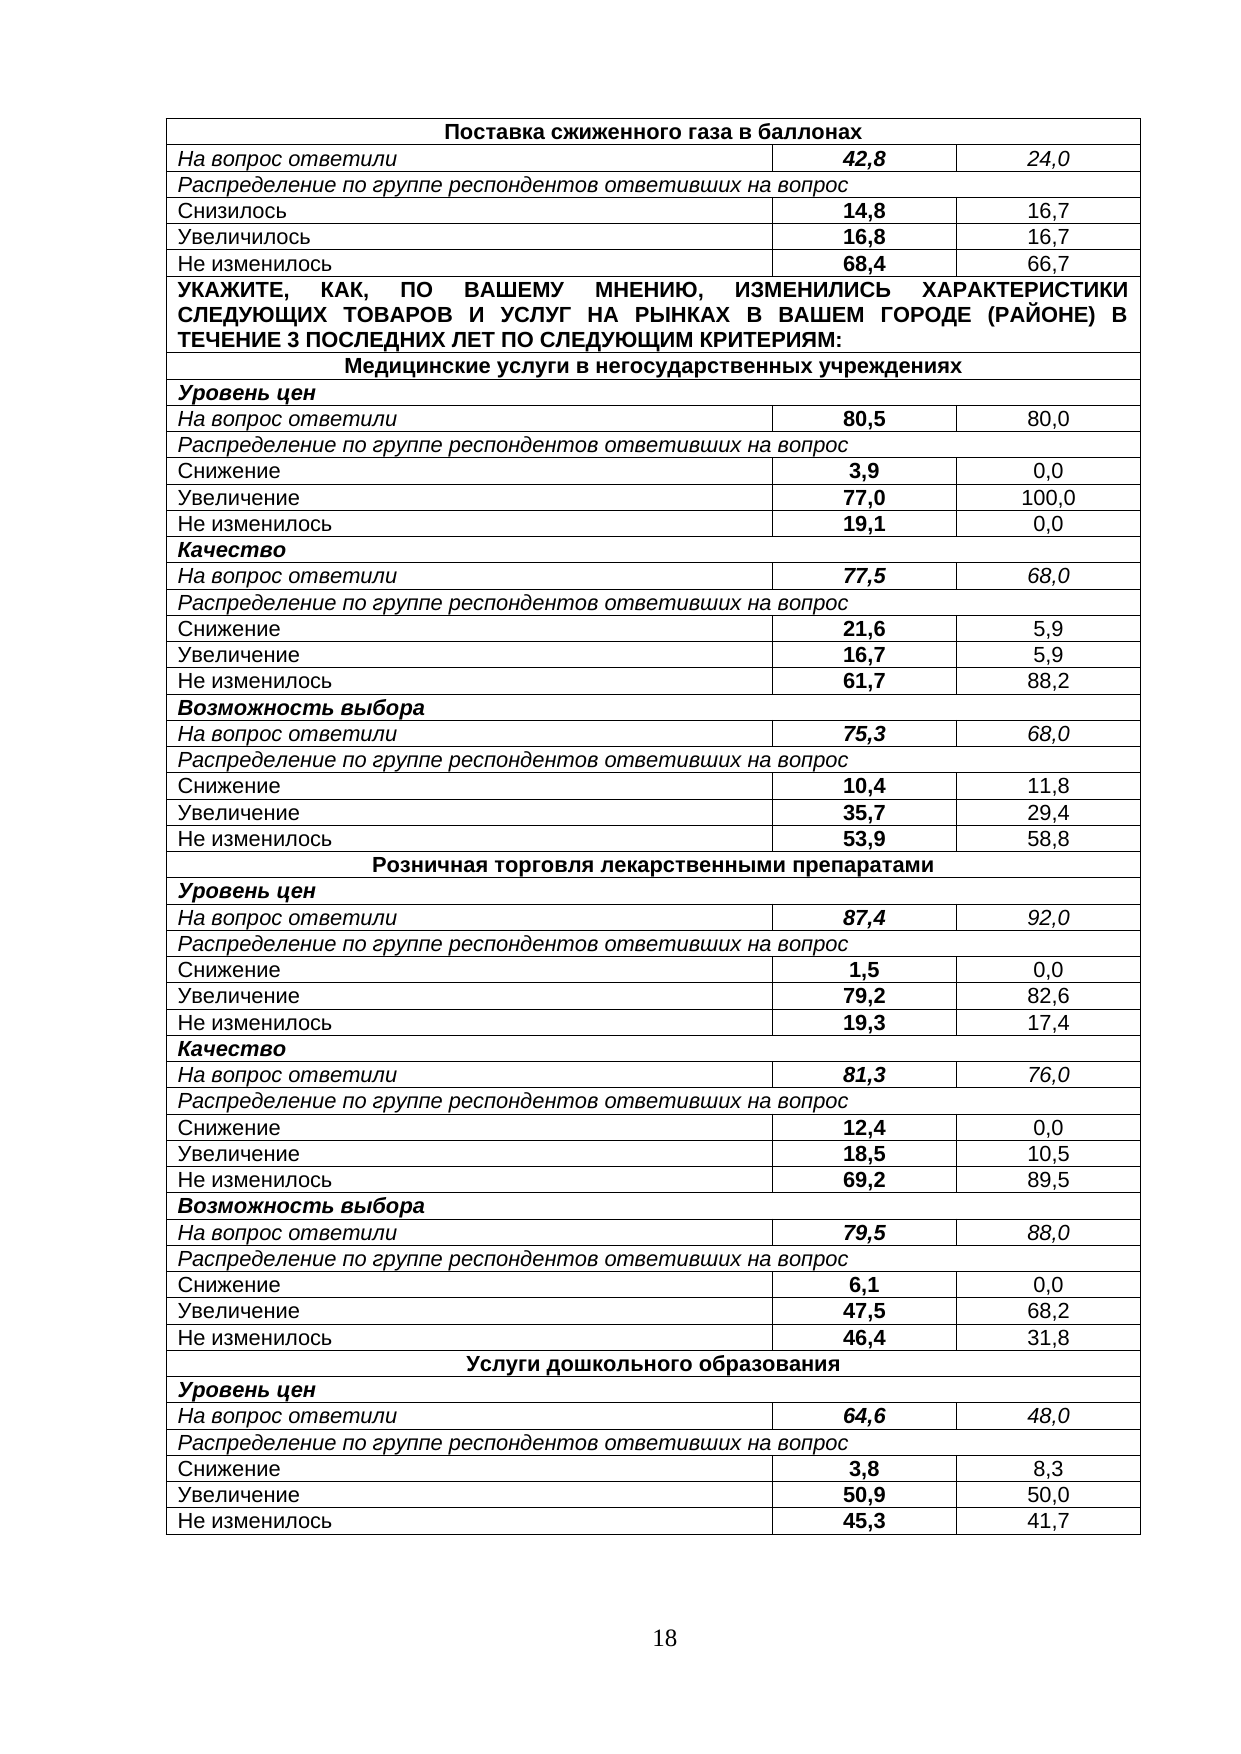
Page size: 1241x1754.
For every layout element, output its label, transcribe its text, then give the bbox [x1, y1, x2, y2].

table_cell 29,4 [957, 800, 1140, 825]
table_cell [167, 172, 1140, 197]
table_cell 17,4 [957, 1010, 1140, 1035]
table_cell Уровень цен [167, 380, 1140, 405]
table_cell Не изменилось [167, 250, 772, 276]
table_cell Услуги дошкольного образования [167, 1351, 1140, 1376]
table_cell Снижение [167, 1456, 772, 1481]
table_cell Снижение [167, 458, 772, 483]
table_cell 0,0 [957, 957, 1140, 982]
table_cell 68,0 [957, 721, 1140, 746]
table_cell 69,2 [773, 1167, 956, 1192]
table_cell 3,8 [773, 1456, 956, 1481]
table_cell Не изменилось [167, 826, 772, 851]
table_cell Увеличение [167, 1298, 772, 1323]
table_cell Не изменилось [167, 1167, 772, 1192]
table_cell 12,4 [773, 1115, 956, 1140]
table_cell Увеличение [167, 1141, 772, 1166]
table_cell 14,8 [773, 198, 956, 223]
table_cell 42,8 [773, 145, 956, 171]
table_cell Снизилось [167, 198, 772, 223]
table_cell 87,4 [773, 905, 956, 930]
table_cell 0,0 [957, 1115, 1140, 1140]
table_cell Увеличение [167, 642, 772, 667]
table_cell 80,5 [773, 406, 956, 431]
table_cell Увеличение [167, 800, 772, 825]
table_cell 46,4 [773, 1325, 956, 1350]
table_cell Уровень цен [167, 878, 1140, 903]
table_cell 68,4 [773, 250, 956, 276]
table_cell Увеличение [167, 485, 772, 510]
table_cell 48,0 [957, 1403, 1140, 1428]
table_cell На вопрос ответили [167, 1403, 772, 1428]
table_cell 0,0 [957, 458, 1140, 483]
table_cell Распределение по группе респондентов ответивших на вопрос [167, 590, 1140, 615]
table_cell УКАЖИТЕ, КАК, ПО ВАШЕМУ МНЕНИЮ, ИЗМЕНИЛИСЬ ХАРАКТЕРИСТИКИ СЛЕДУЮЩИХ ТОВАРОВ И УСЛУГ НА РЫНКАХ В ВАШЕМ ГОРОДЕ (РАЙОНЕ) В ТЕЧЕНИЕ 3 ПОСЛЕДНИХ ЛЕТ ПО СЛЕДУЮЩИМ КРИТЕРИЯМ: [167, 277, 1140, 352]
table_cell 6,1 [773, 1272, 956, 1297]
table_cell 1,5 [773, 957, 956, 982]
table_cell Качество [167, 1036, 1140, 1061]
table_cell Розничная торговля лекарственными препаратами [167, 852, 1140, 877]
table_cell 10,5 [957, 1141, 1140, 1166]
table_cell 24,0 [957, 145, 1140, 171]
table_cell Снижение [167, 616, 772, 641]
table_cell Увеличение [167, 983, 772, 1008]
table_cell 81,3 [773, 1062, 956, 1087]
table_cell 19,3 [773, 1010, 956, 1035]
table_cell 41,7 [957, 1508, 1140, 1533]
table_cell На вопрос ответили [167, 721, 772, 746]
table_cell 16,7 [773, 642, 956, 667]
table_cell Не изменилось [167, 1325, 772, 1350]
table_cell Распределение по группе респондентов ответивших на вопрос [167, 1088, 1140, 1113]
table_cell 66,7 [957, 250, 1140, 276]
table_cell Увеличилось [167, 224, 772, 249]
table_cell 88,2 [957, 668, 1140, 693]
table_cell 79,2 [773, 983, 956, 1008]
table_cell 10,4 [773, 773, 956, 798]
table_cell На вопрос ответили [167, 406, 772, 431]
table_cell Увеличение [167, 1482, 772, 1507]
table_cell 11,8 [957, 773, 1140, 798]
table_cell 8,3 [957, 1456, 1140, 1481]
table_cell На вопрос ответили [167, 1062, 772, 1087]
table_cell 53,9 [773, 826, 956, 851]
table_cell 18,5 [773, 1141, 956, 1166]
table_cell 35,7 [773, 800, 956, 825]
table_cell 61,7 [773, 668, 956, 693]
table_cell На вопрос ответили [167, 1220, 772, 1245]
table_cell 77,5 [773, 563, 956, 588]
table_cell Снижение [167, 773, 772, 798]
table_cell 92,0 [957, 905, 1140, 930]
table_cell 50,9 [773, 1482, 956, 1507]
table_cell На вопрос ответили [167, 145, 772, 171]
table_cell Возможность выбора [167, 1193, 1140, 1218]
table_cell 50,0 [957, 1482, 1140, 1507]
table_cell 64,6 [773, 1403, 956, 1428]
table_cell 3,9 [773, 458, 956, 483]
table_cell 75,3 [773, 721, 956, 746]
table_cell Снижение [167, 957, 772, 982]
table_cell Снижение [167, 1115, 772, 1140]
table_cell 0,0 [957, 1272, 1140, 1297]
table_cell 16,8 [773, 224, 956, 249]
table_cell 16,7 [957, 198, 1140, 223]
table_cell 16,7 [957, 224, 1140, 249]
table_cell Не изменилось [167, 668, 772, 693]
table_cell Распределение по группе респондентов ответивших на вопрос [167, 1246, 1140, 1271]
table_cell 76,0 [957, 1062, 1140, 1087]
table_cell 19,1 [773, 511, 956, 536]
table_cell Распределение по группе респондентов ответивших на вопрос [167, 747, 1140, 772]
table_header Поставка сжиженного газа в баллонах [167, 119, 1140, 144]
table_cell 68,0 [957, 563, 1140, 588]
table_cell Возможность выбора [167, 695, 1140, 720]
table_cell 5,9 [957, 616, 1140, 641]
table_cell Уровень цен [167, 1377, 1140, 1402]
table_cell 77,0 [773, 485, 956, 510]
table_cell 68,2 [957, 1298, 1140, 1323]
table_cell 58,8 [957, 826, 1140, 851]
table_cell На вопрос ответили [167, 905, 772, 930]
table_cell 0,0 [957, 511, 1140, 536]
table_cell 45,3 [773, 1508, 956, 1533]
table_cell Не изменилось [167, 511, 772, 536]
table_cell 88,0 [957, 1220, 1140, 1245]
table_cell Не изменилось [167, 1508, 772, 1533]
table_cell Снижение [167, 1272, 772, 1297]
table_cell 31,8 [957, 1325, 1140, 1350]
table_cell Распределение по группе респондентов ответивших на вопрос [167, 432, 1140, 457]
table_cell 47,5 [773, 1298, 956, 1323]
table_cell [167, 1430, 1140, 1455]
table_cell Распределение по группе респондентов ответивших на вопрос [167, 931, 1140, 956]
table_cell Качество [167, 537, 1140, 562]
table_cell 100,0 [957, 485, 1140, 510]
table_cell 80,0 [957, 406, 1140, 431]
table_cell Медицинские услуги в негосударственных учреждениях [167, 353, 1140, 378]
table_cell 82,6 [957, 983, 1140, 1008]
table_cell 21,6 [773, 616, 956, 641]
table_cell 79,5 [773, 1220, 956, 1245]
table_cell 5,9 [957, 642, 1140, 667]
table_cell 89,5 [957, 1167, 1140, 1192]
table_cell Не изменилось [167, 1010, 772, 1035]
table_cell На вопрос ответили [167, 563, 772, 588]
